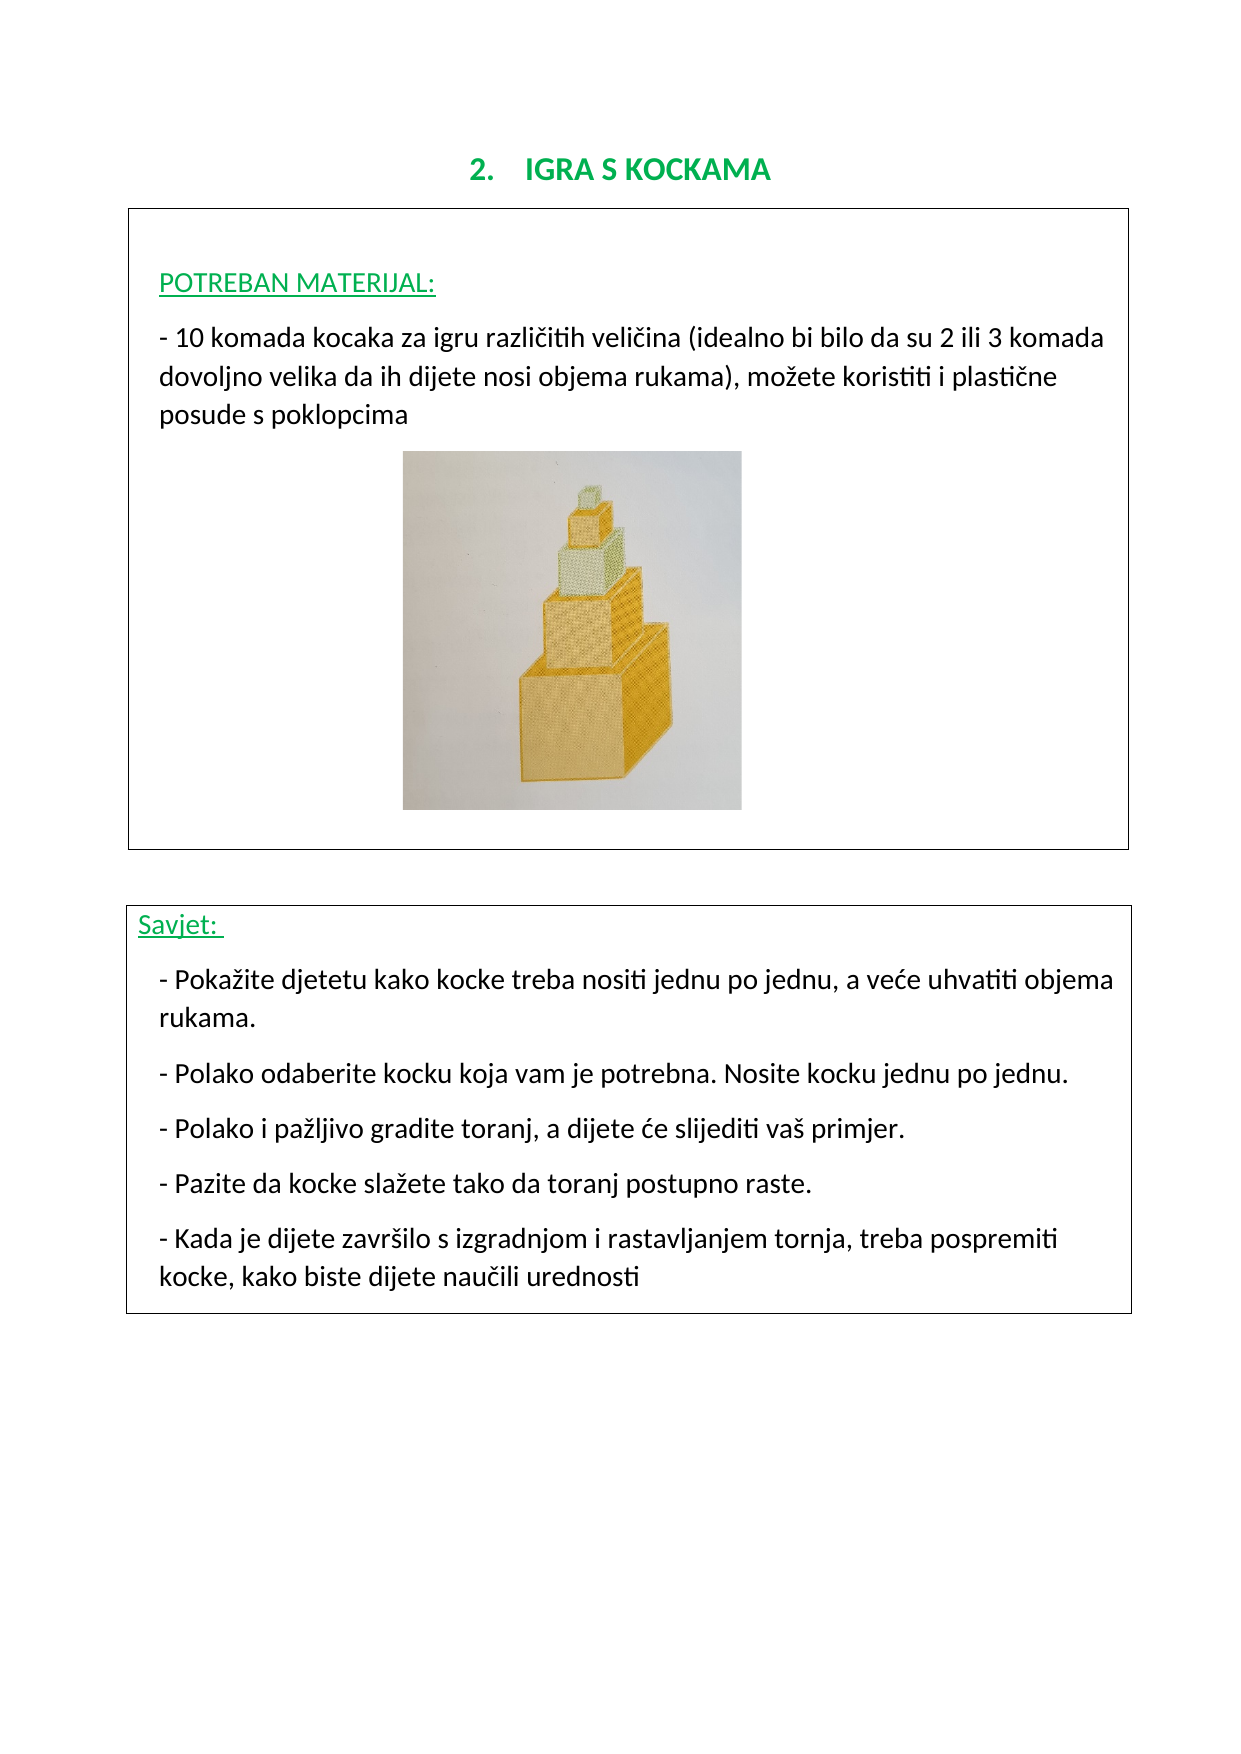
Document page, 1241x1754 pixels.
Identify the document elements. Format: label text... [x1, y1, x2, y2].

text 2. IGRA S KOCKAMA [148, 148, 1093, 188]
picture [402, 451, 742, 810]
table_header POTREBAN MATERIJAL: - 10 komada kocaka za igru različitih veličina (idealno bi bilo da su 2 ili 3 komada dovoljno velika da ih dijete nosi objema rukama), možete koristiti i plastične posude s poklopcima [129, 209, 1128, 849]
table_header Savjet: - Pokažite djetetu kako kocke treba nositi jednu po jednu, a veće uhvatiti objema rukama. - Polako odaberite kocku koja vam je potrebna. Nosite kocku jednu po jednu. - Polako i pažljivo gradite toranj, a dijete će slijediti vaš primjer. - Pazite da kocke slažete tako da toranj postupno raste. - Kada je dijete završilo s izgradnjom i rastavljanjem tornja, treba pospremiti kocke, kako biste dijete naučili urednosti [127, 906, 1131, 1313]
